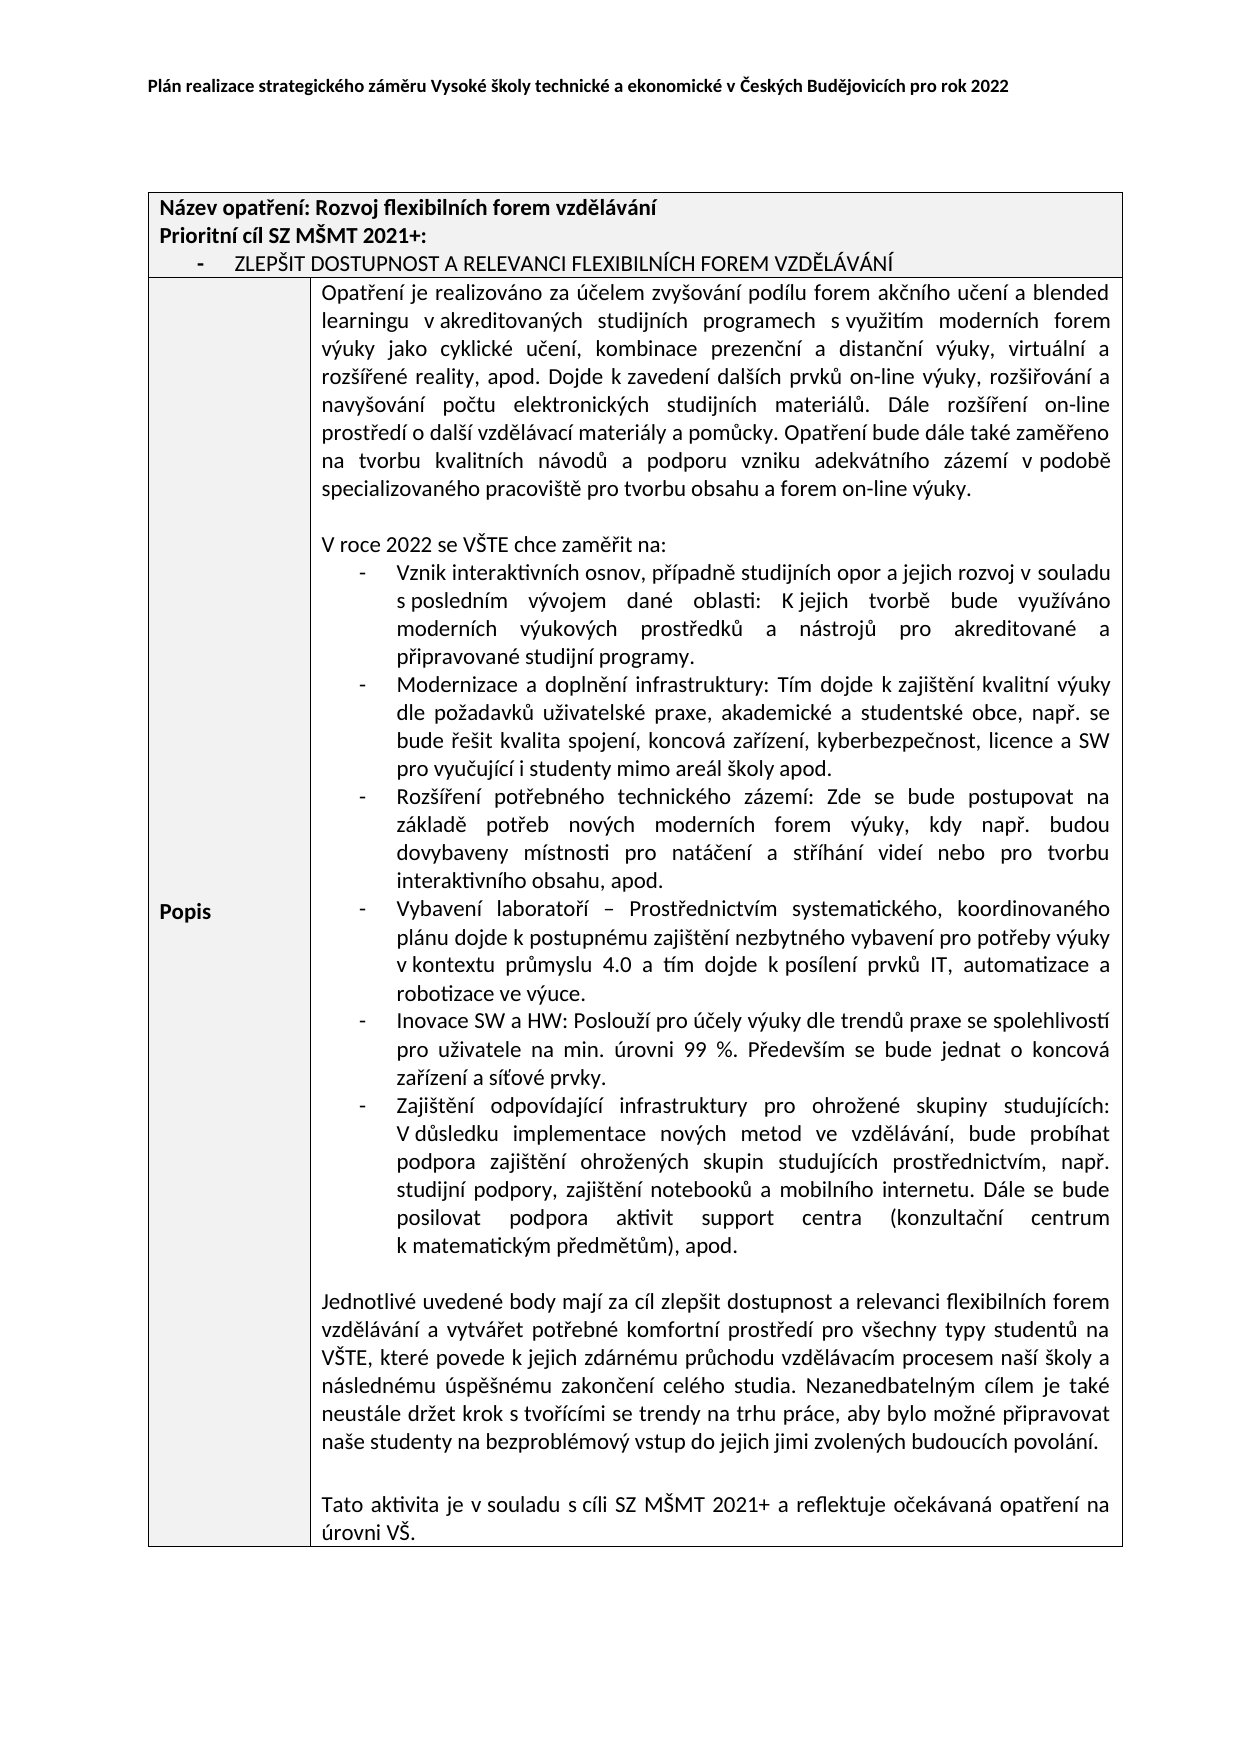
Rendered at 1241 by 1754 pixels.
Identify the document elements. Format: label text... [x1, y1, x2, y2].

table_header Název opatření: Rozvoj flexibilních forem vzdělávání Prioritní cíl SZ MŠMT 2021+: ZLEPŠIT DOSTUPNOST A RELEVANCI FLEXIBILNÍCH FOREM VZDĚLÁVÁNÍ [149, 193, 1122, 277]
table_cell Popis [149, 278, 310, 1546]
table_cell Opatření je realizováno za účelem zvyšování podílu forem akčního učení a blended learningu v akreditovaných studijních programech s využitím moderních forem výuky jako cyklické učení, kombinace prezenční a distanční výuky, virtuální a rozšířené reality, apod. Dojde k zavedení dalších prvků on-line výuky, rozšiřování a navyšování počtu elektronických studijních materiálů. Dále rozšíření on-line prostředí o další vzdělávací materiály a pomůcky. Opatření bude dále také zaměřeno na tvorbu kvalitních návodů a podporu vzniku adekvátního zázemí v podobě specializovaného pracoviště pro tvorbu obsahu a forem on-line výuky. V roce 2022 se VŠTE chce zaměřit na: Vznik interaktivních osnov, případně studijních opor a jejich rozvoj v souladu s posledním vývojem dané oblasti: K jejich tvorbě bude využíváno moderních výukových prostředků a nástrojů pro akreditované a připravované studijní programy. Modernizace a doplnění infrastruktury: Tím dojde k zajištění kvalitní výuky dle požadavků uživatelské praxe, akademické a studentské obce, např. se bude řešit kvalita spojení, koncová zařízení, kyberbezpečnost, licence a SW pro vyučující i studenty mimo areál školy apod. Rozšíření potřebného technického zázemí: Zde se bude postupovat na základě potřeb nových moderních forem výuky, kdy např. budou dovybaveny místnosti pro natáčení a stříhání videí nebo pro tvorbu interaktivního obsahu, apod. Vybavení laboratoří – Prostřednictvím systematického, koordinovaného plánu dojde k postupnému zajištění nezbytného vybavení pro potřeby výuky v kontextu průmyslu 4.0 a tím dojde k posílení prvků IT, automatizace a robotizace ve výuce. Inovace SW a HW: Poslouží pro účely výuky dle trendů praxe se spolehlivostí pro uživatele na min. úrovni 99 %. Především se bude jednat o koncová zařízení a síťové prvky. Zajištění odpovídající infrastruktury pro ohrožené skupiny studujících: V důsledku implementace nových metod ve vzdělávání, bude probíhat podpora zajištění ohrožených skupin studujících prostřednictvím, např. studijní podpory, zajištění notebooků a mobilního internetu. Dále se bude posilovat podpora aktivit support centra (konzultační centrum k matematickým předmětům), apod. Jednotlivé uvedené body mají za cíl zlepšit dostupnost a relevanci flexibilních forem vzdělávání a vytvářet potřebné komfortní prostředí pro všechny typy studentů na VŠTE, které povede k jejich zdárnému průchodu vzdělávacím procesem naší školy a následnému úspěšnému zakončení celého studia. Nezanedbatelným cílem je také neustále držet krok s tvořícími se trendy na trhu práce, aby bylo možné připravovat naše studenty na bezproblémový vstup do jejich jimi zvolených budoucích povolání. Tato aktivita je v souladu s cíli SZ MŠMT 2021+ a reflektuje očekávaná opatření na úrovni VŠ. [311, 278, 1122, 1546]
